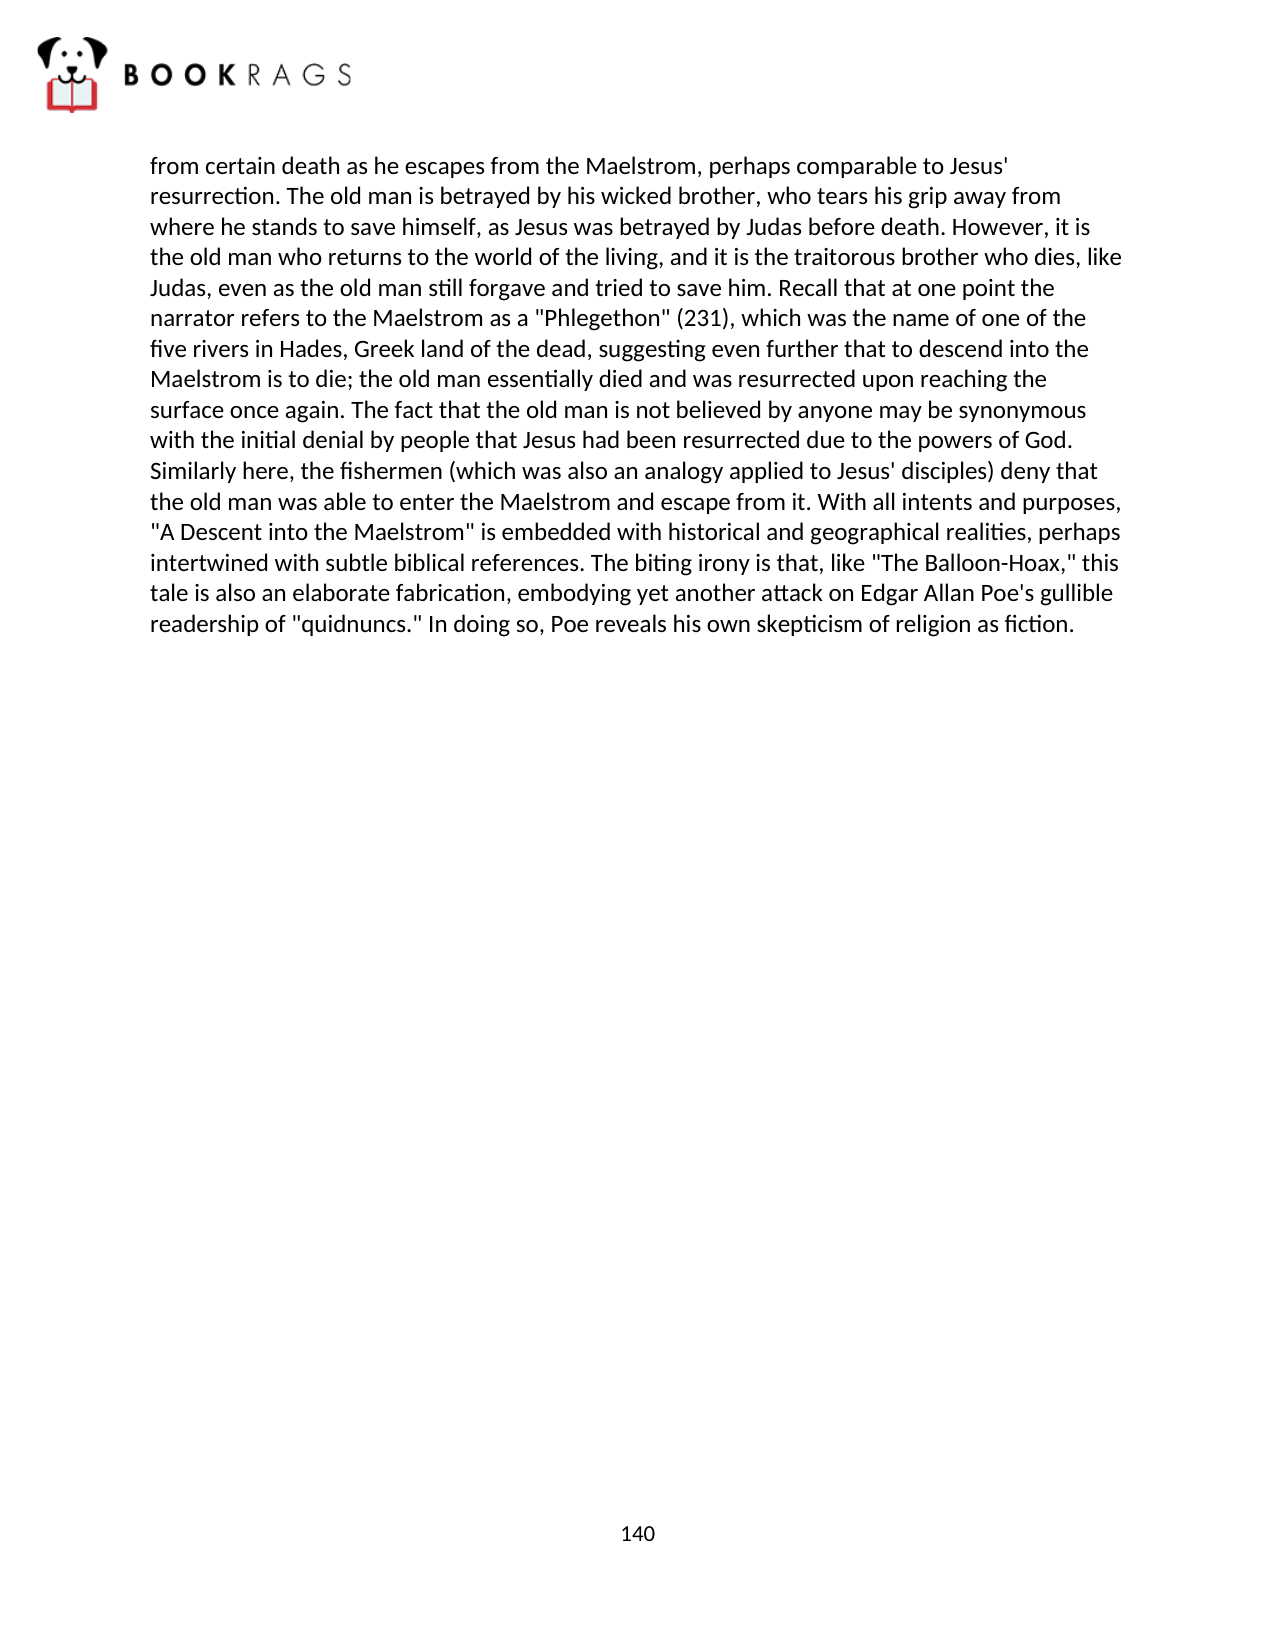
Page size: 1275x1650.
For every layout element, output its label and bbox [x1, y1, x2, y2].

text [150, 150, 1125, 638]
picture [37, 37, 351, 113]
